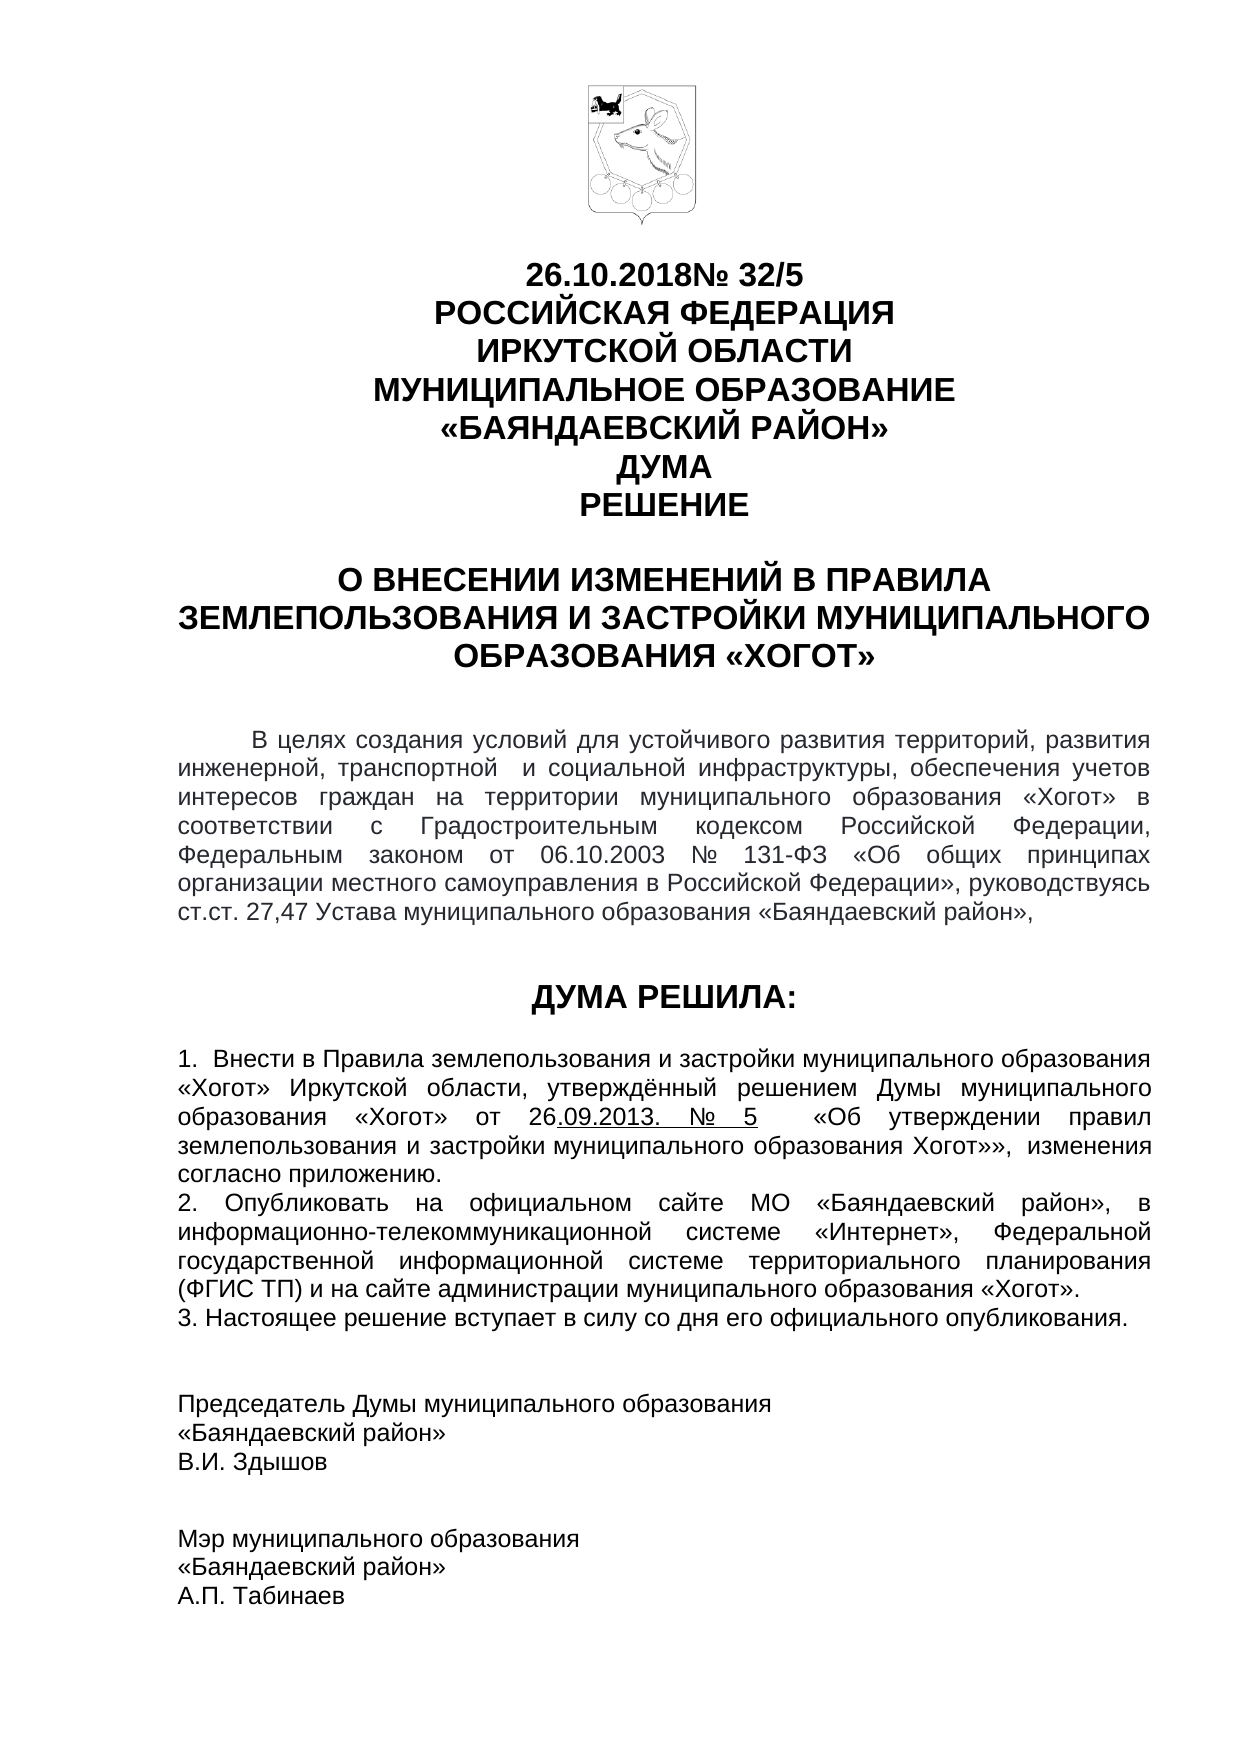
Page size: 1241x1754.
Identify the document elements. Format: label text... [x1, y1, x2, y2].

title ИРКУТСКОЙ ОБЛАСТИ [177, 332, 1152, 370]
text Председатель Думы муниципального образования [177, 1389, 1152, 1418]
text «Баяндаевский район» [177, 1418, 1152, 1447]
title РЕШЕНИЕ [177, 485, 1152, 524]
title 26.10.2018№ 32/5 [177, 255, 1152, 293]
subtitle В целях создания условий для устойчивого развития территорий, развития инженерной, транспортной и социальной инфраструктуры, обеспечения учетов интересов граждан на территории муниципального образования «Хогот» в соответствии с Градостроительным кодексом Российской Федерации, Федеральным законом от 06.10.2003 № 131-ФЗ «Об общих принципах организации местного самоуправления в Российской Федерации», руководствуясь ст.ст. 27,47 Устава муниципального образования «Баяндаевский район», [177, 725, 1152, 926]
title 1. Внести в Правила землепользования и застройки муниципального образования «Хогот» Иркутской области, утверждённый решением Думы муниципального образования «Хогот» от 26.09.2013. № 5 «Об утверждении правил землепользования и застройки муниципального образования Хогот»», изменения согласно приложению. [177, 1044, 1152, 1188]
text В.И. Здышов [177, 1447, 1152, 1476]
title РОССИЙСКАЯ ФЕДЕРАЦИЯ [177, 293, 1152, 332]
text Мэр муниципального образования [177, 1523, 1152, 1552]
title ДУМА [177, 447, 1152, 485]
title МУНИЦИПАЛЬНОЕ ОБРАЗОВАНИЕ [177, 370, 1152, 408]
title 3. Настоящее решение вступает в силу со дня его официального опубликования. [177, 1303, 1152, 1332]
title «БАЯНДАЕВСКИЙ РАЙОН» [177, 408, 1152, 447]
text «Баяндаевский район» [177, 1552, 1152, 1581]
picture [584, 83, 700, 231]
text О ВНЕСЕНИИ ИЗМЕНЕНИЙ В ПРАВИЛА ЗЕМЛЕПОЛЬЗОВАНИЯ И ЗАСТРОЙКИ МУНИЦИПАЛЬНОГО ОБРАЗОВАНИЯ «ХОГОТ» [177, 560, 1152, 675]
text А.П. Табинаев [177, 1581, 1152, 1610]
text ДУМА РЕШИЛА: [177, 977, 1152, 1016]
title 2. Опубликовать на официальном сайте МО «Баяндаевский район», в информационно-телекоммуникационной системе «Интернет», Федеральной государственной информационной системе территориального планирования (ФГИС ТП) и на сайте администрации муниципального образования «Хогот». [177, 1188, 1152, 1303]
